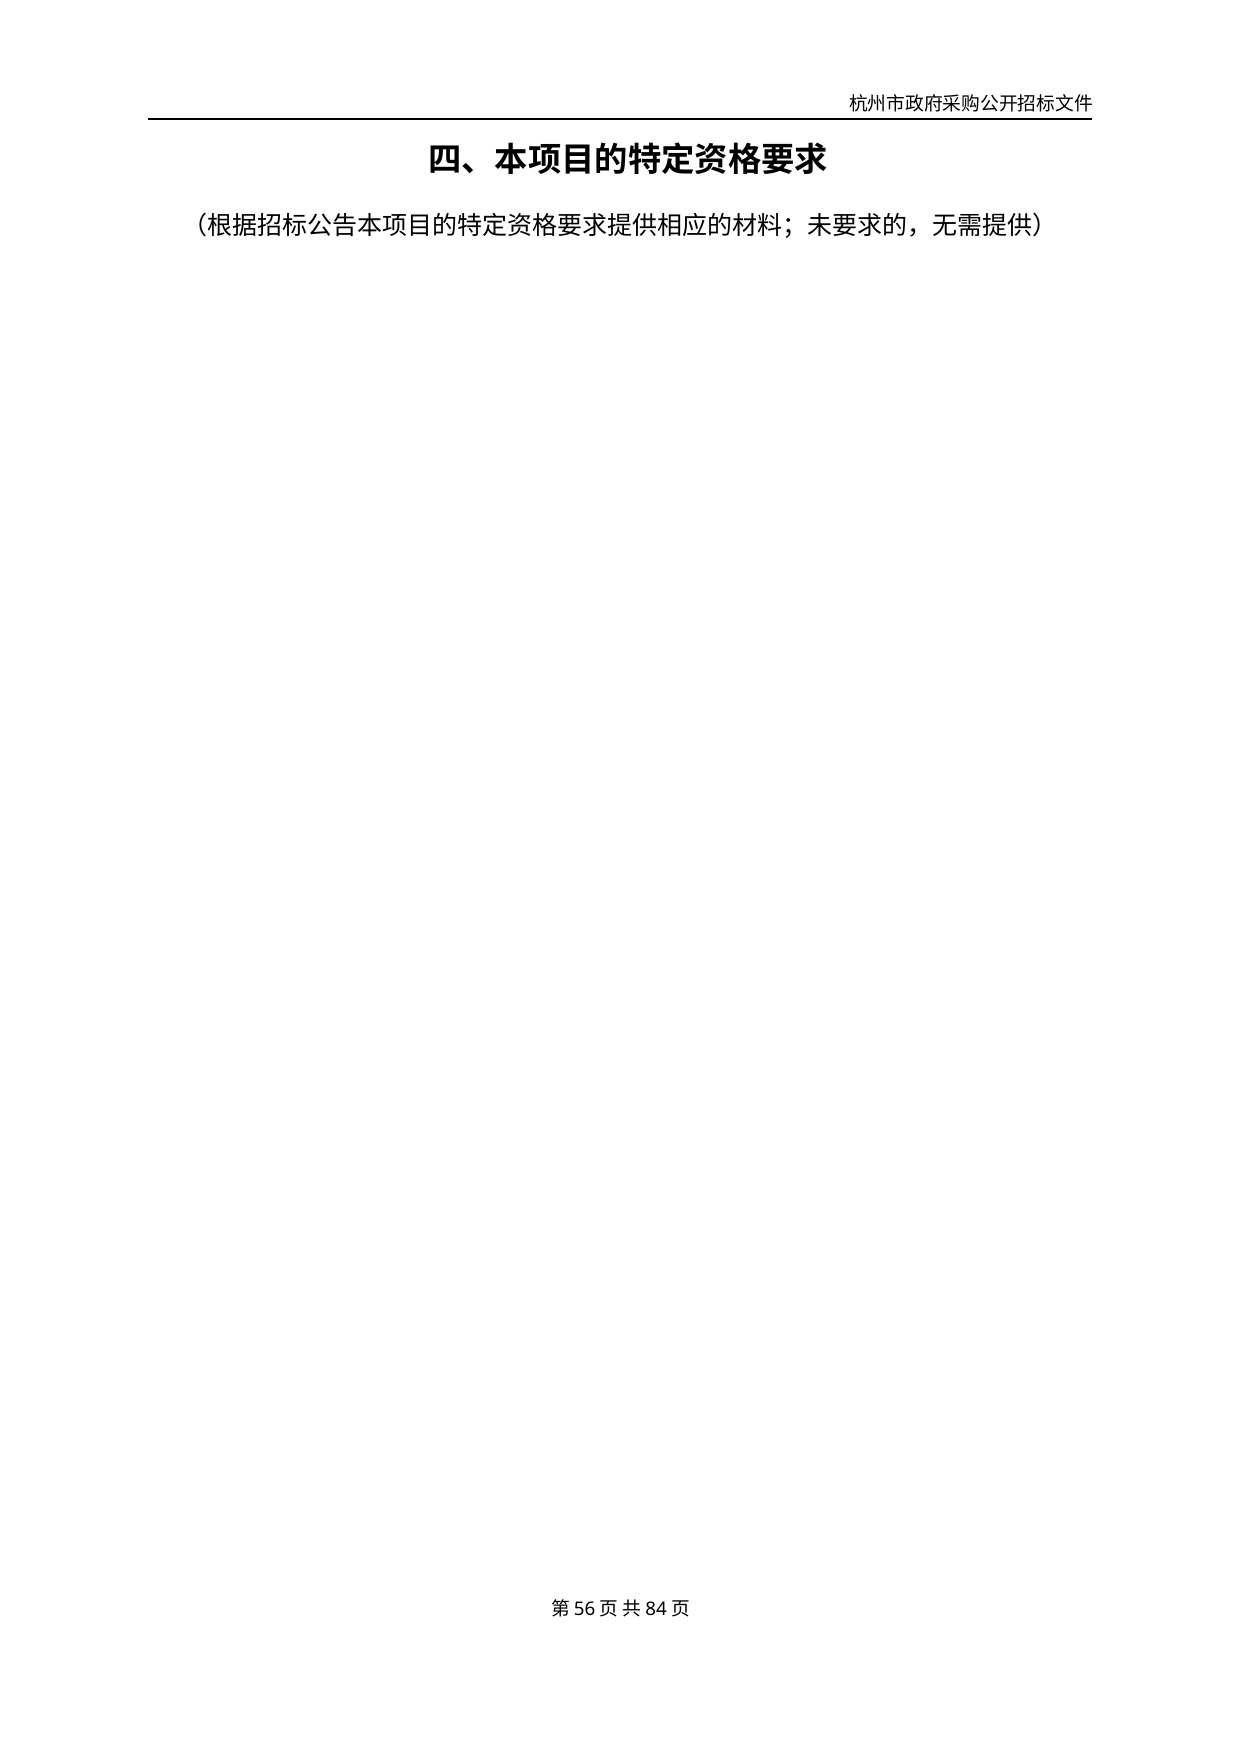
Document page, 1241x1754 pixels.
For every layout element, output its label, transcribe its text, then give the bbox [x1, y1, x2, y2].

text （根据招标公告本项目的特定资格要求提供相应的材料；未要求的，无需提供） [148, 205, 1092, 241]
text 四、本项目的特定资格要求 [163, 133, 1092, 181]
